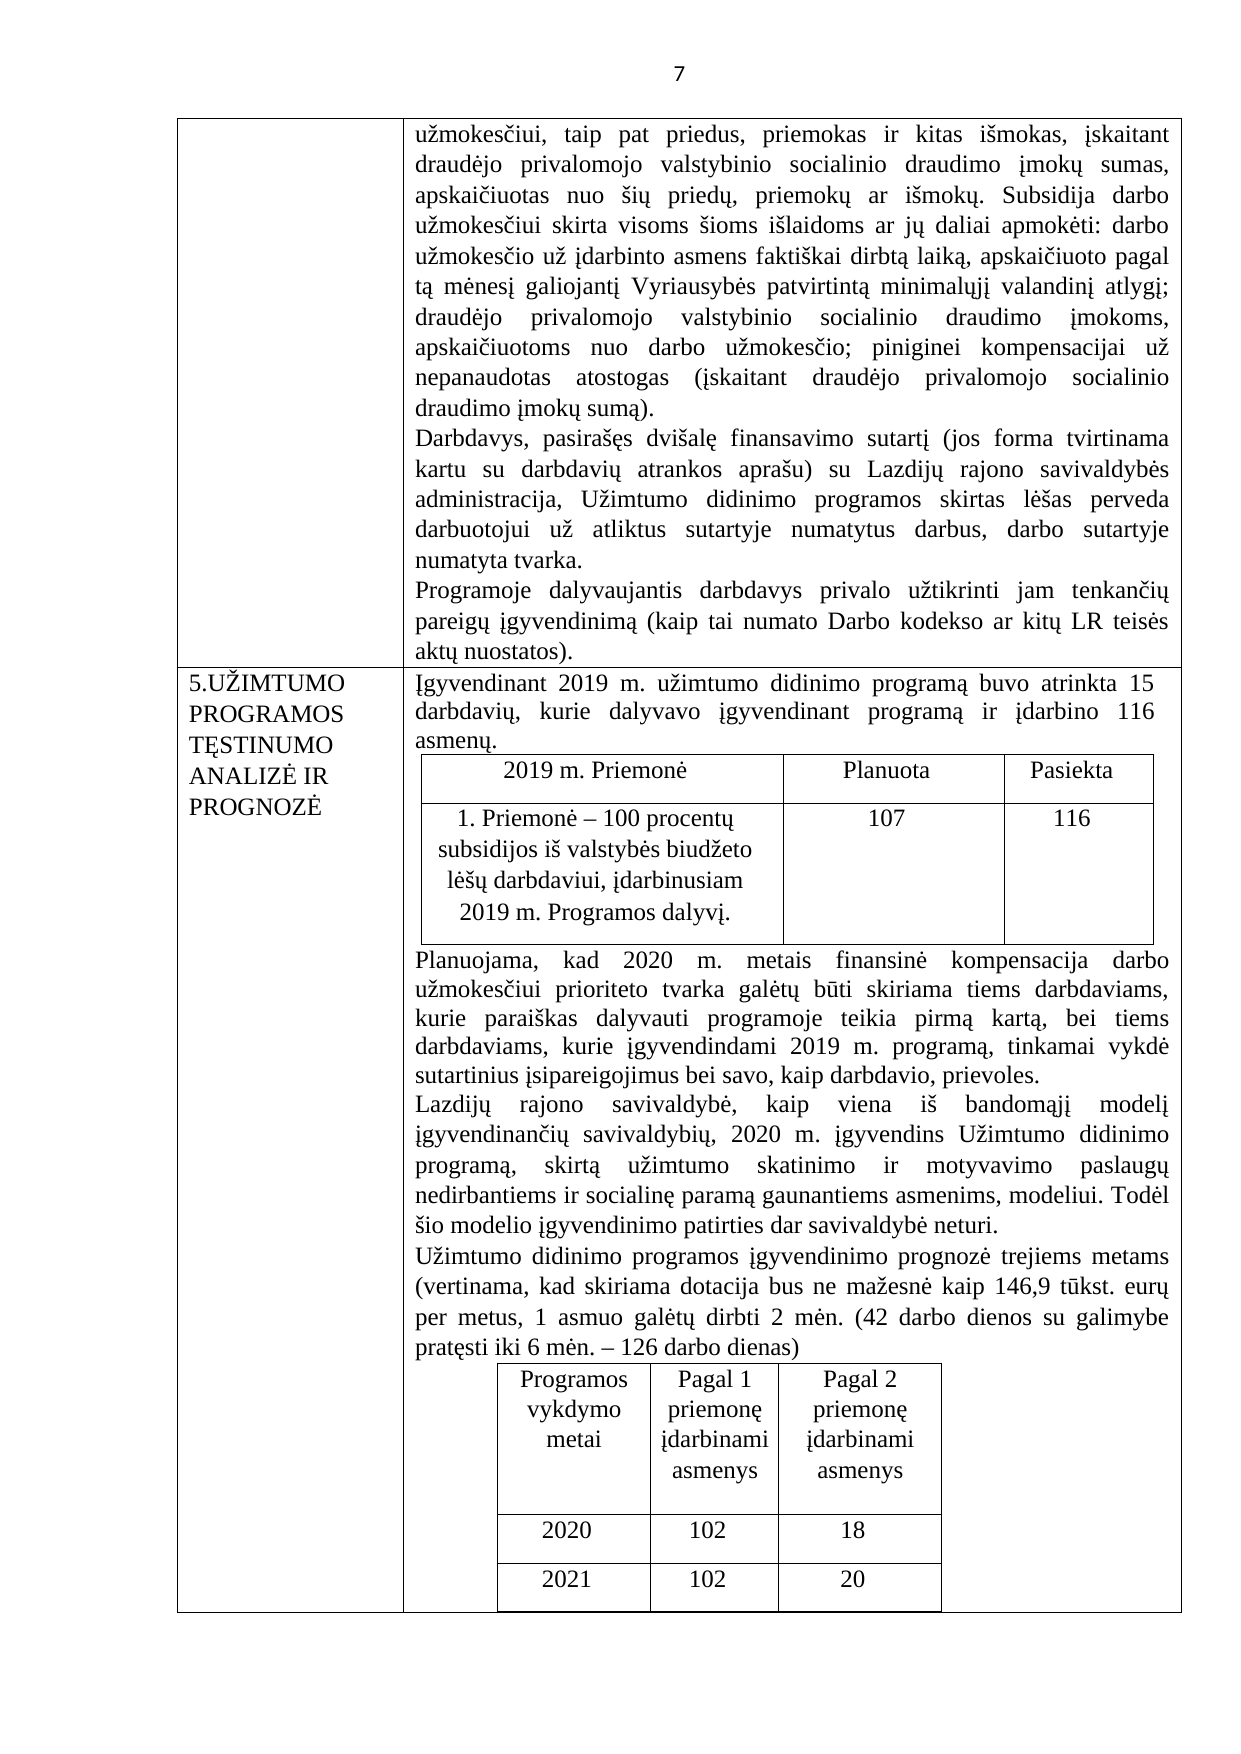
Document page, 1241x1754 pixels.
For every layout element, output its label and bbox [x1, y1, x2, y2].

table_cell [178, 668, 403, 1612]
table_cell [404, 668, 1181, 1612]
table_cell [178, 119, 403, 667]
table_cell [404, 119, 1181, 667]
